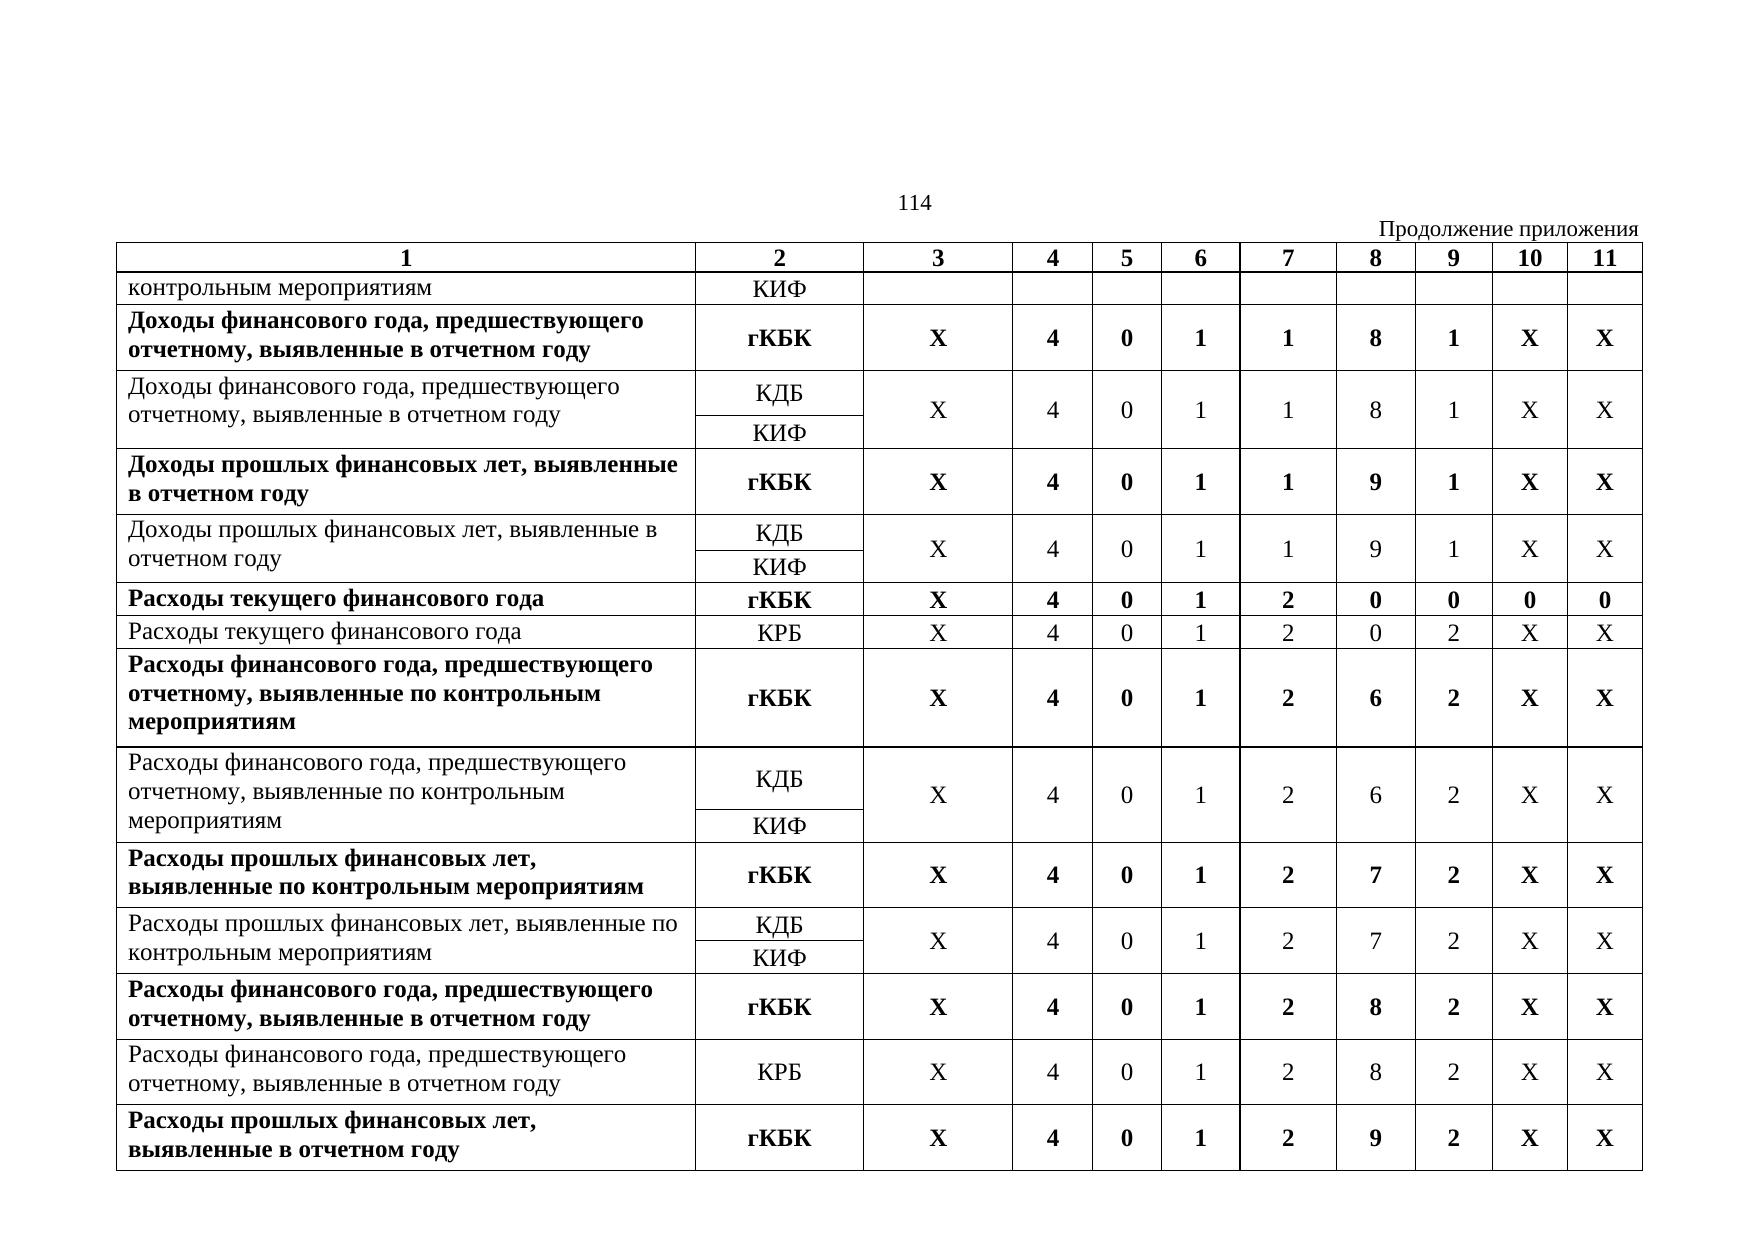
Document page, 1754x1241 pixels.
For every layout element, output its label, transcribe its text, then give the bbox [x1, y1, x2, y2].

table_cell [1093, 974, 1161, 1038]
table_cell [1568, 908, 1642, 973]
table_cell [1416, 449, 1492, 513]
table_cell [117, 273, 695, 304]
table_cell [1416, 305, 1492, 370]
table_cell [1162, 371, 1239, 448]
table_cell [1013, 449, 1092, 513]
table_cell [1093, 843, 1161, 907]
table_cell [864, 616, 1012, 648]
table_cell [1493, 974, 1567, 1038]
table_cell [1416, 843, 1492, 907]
table_header 3 [864, 243, 1012, 271]
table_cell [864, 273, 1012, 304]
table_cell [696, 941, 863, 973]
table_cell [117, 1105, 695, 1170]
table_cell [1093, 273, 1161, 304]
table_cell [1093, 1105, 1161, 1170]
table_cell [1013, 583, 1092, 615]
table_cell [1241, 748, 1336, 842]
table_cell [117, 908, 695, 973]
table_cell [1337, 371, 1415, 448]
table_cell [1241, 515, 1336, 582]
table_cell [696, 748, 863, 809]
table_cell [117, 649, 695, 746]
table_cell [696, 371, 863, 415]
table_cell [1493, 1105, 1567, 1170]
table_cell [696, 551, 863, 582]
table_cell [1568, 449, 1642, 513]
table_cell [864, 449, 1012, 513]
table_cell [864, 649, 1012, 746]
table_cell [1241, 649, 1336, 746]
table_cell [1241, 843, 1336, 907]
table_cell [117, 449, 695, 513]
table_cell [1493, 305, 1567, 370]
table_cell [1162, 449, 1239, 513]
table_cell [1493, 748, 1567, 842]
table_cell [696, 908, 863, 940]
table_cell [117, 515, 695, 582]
table_header 5 [1093, 243, 1161, 271]
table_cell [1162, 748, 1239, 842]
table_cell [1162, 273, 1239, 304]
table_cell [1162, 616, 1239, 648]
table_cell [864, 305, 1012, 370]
table_header 10 [1493, 243, 1567, 271]
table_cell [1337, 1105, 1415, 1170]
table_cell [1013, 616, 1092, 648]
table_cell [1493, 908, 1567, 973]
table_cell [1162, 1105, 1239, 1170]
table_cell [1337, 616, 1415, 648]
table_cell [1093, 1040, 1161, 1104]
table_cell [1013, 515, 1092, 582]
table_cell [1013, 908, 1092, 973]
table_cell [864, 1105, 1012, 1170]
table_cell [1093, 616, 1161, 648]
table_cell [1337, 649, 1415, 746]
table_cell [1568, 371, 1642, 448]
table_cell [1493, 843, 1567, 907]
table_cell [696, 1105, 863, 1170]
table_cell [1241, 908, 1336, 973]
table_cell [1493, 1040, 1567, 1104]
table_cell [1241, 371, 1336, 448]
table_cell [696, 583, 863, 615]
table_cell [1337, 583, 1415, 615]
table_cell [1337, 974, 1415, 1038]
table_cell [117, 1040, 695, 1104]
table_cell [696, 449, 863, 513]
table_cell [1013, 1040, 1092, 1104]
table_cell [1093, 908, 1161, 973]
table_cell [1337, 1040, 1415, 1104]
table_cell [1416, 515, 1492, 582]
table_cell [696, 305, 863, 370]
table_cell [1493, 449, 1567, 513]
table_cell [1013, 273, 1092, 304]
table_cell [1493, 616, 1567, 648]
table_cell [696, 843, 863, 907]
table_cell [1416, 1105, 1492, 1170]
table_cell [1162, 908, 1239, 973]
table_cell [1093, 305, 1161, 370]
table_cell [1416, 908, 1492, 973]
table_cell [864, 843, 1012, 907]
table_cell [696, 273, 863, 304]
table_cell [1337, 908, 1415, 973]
table_header 6 [1162, 243, 1239, 271]
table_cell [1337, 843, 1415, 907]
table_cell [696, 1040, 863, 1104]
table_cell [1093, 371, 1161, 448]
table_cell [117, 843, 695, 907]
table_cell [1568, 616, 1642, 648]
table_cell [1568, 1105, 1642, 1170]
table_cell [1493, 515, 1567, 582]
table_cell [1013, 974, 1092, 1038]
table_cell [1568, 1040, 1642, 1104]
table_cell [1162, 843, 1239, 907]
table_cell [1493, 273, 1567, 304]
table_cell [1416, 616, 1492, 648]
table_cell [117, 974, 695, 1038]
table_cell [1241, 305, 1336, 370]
table_header 2 [696, 243, 863, 271]
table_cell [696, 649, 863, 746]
table_header 8 [1337, 243, 1415, 271]
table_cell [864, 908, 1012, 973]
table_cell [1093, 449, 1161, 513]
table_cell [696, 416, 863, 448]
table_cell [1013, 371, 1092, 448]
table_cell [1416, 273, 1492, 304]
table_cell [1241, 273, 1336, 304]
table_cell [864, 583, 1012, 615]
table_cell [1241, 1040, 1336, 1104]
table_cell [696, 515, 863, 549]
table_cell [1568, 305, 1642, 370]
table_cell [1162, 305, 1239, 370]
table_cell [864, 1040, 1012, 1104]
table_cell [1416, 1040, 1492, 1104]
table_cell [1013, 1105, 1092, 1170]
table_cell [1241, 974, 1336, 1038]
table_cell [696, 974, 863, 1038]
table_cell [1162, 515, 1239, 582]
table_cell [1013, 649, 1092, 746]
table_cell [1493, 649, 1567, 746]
table_header 11 [1568, 243, 1642, 271]
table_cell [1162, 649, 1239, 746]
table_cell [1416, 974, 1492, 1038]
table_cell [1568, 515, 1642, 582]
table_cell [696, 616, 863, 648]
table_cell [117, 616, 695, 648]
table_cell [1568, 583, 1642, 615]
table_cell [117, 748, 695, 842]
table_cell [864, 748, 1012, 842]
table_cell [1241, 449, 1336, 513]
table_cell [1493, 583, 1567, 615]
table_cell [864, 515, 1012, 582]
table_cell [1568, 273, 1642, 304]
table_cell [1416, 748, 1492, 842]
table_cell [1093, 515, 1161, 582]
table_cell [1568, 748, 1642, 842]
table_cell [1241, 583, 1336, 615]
table_header 7 [1241, 243, 1336, 271]
table_header 4 [1013, 243, 1092, 271]
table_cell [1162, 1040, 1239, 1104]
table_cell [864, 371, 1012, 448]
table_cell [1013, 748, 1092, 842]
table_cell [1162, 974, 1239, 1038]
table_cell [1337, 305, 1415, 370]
table_header 9 [1416, 243, 1492, 271]
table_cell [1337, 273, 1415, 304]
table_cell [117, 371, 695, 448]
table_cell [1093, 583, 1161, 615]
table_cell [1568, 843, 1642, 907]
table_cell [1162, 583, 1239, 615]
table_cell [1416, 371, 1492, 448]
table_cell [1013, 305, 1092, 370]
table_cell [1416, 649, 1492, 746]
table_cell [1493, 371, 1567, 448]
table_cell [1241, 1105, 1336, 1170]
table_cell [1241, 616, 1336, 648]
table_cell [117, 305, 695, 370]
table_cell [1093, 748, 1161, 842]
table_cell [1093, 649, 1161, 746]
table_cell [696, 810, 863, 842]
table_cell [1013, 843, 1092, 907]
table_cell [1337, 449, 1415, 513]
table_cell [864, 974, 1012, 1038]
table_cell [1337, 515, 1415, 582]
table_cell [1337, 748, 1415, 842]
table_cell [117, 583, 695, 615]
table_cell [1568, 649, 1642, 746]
table_header 1 [117, 243, 695, 271]
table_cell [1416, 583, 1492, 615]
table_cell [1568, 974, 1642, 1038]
